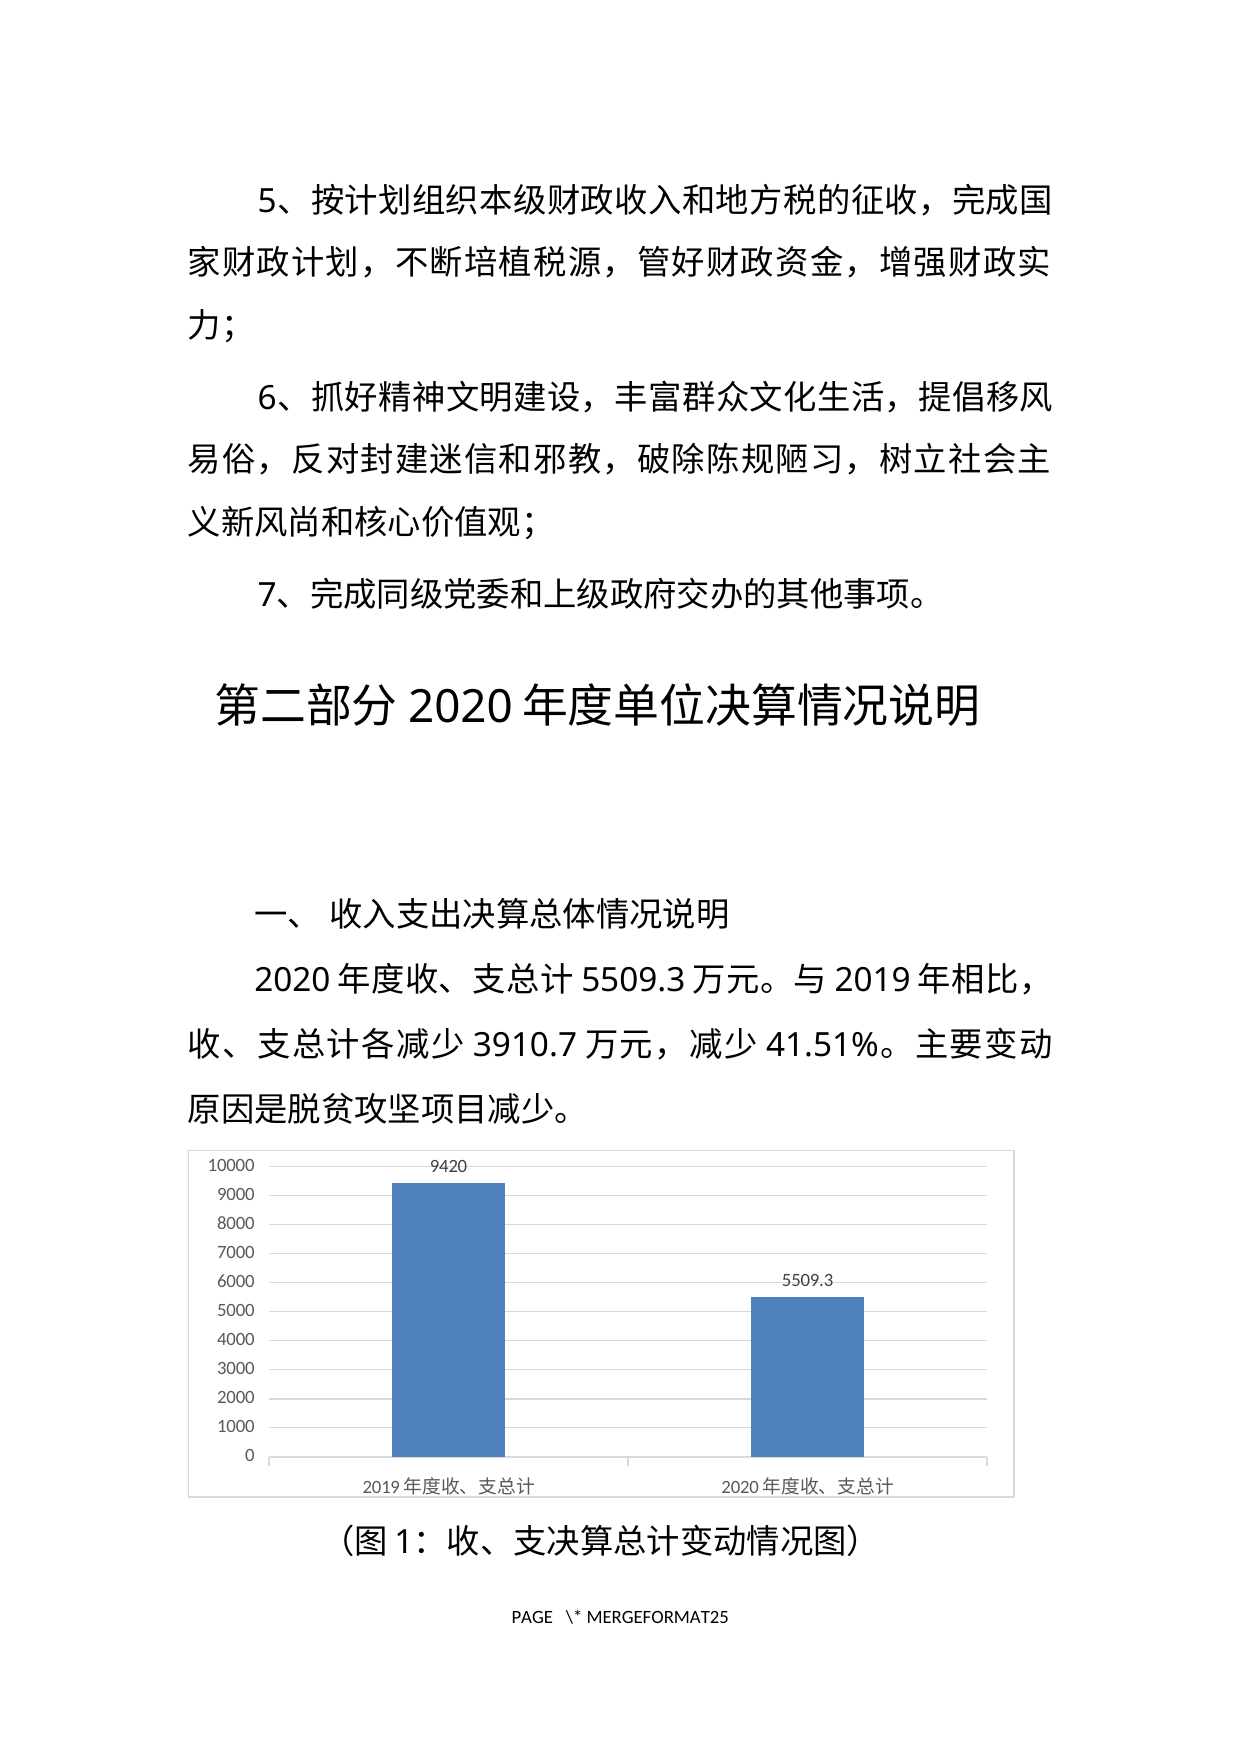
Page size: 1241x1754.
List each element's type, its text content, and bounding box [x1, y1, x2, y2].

list 收入支出决算总体情况说明 [254, 880, 1053, 945]
text 5、按计划组织本级财政收入和地方税的征收，完成国家财政计划，不断培植税源，管好财政资金，增强财政实力； [187, 162, 1053, 349]
text 7、完成同级党委和上级政府交办的其他事项。 [187, 556, 1053, 619]
subtitle 第二部分 2020年度单位决算情况说明 [187, 654, 1007, 752]
text （图1：收、支决算总计变动情况图） [187, 1507, 1053, 1572]
text 2020年度收、支总计5509.3万元。与2019年相比，收、支总计各减少3910.7万元，减少41.51%。主要变动原因是脱贫攻坚项目减少。 [187, 945, 1053, 1140]
text 6、抓好精神文明建设，丰富群众文化生活，提倡移风易俗，反对封建迷信和邪教，破除陈规陋习，树立社会主义新风尚和核心价值观； [187, 359, 1053, 547]
